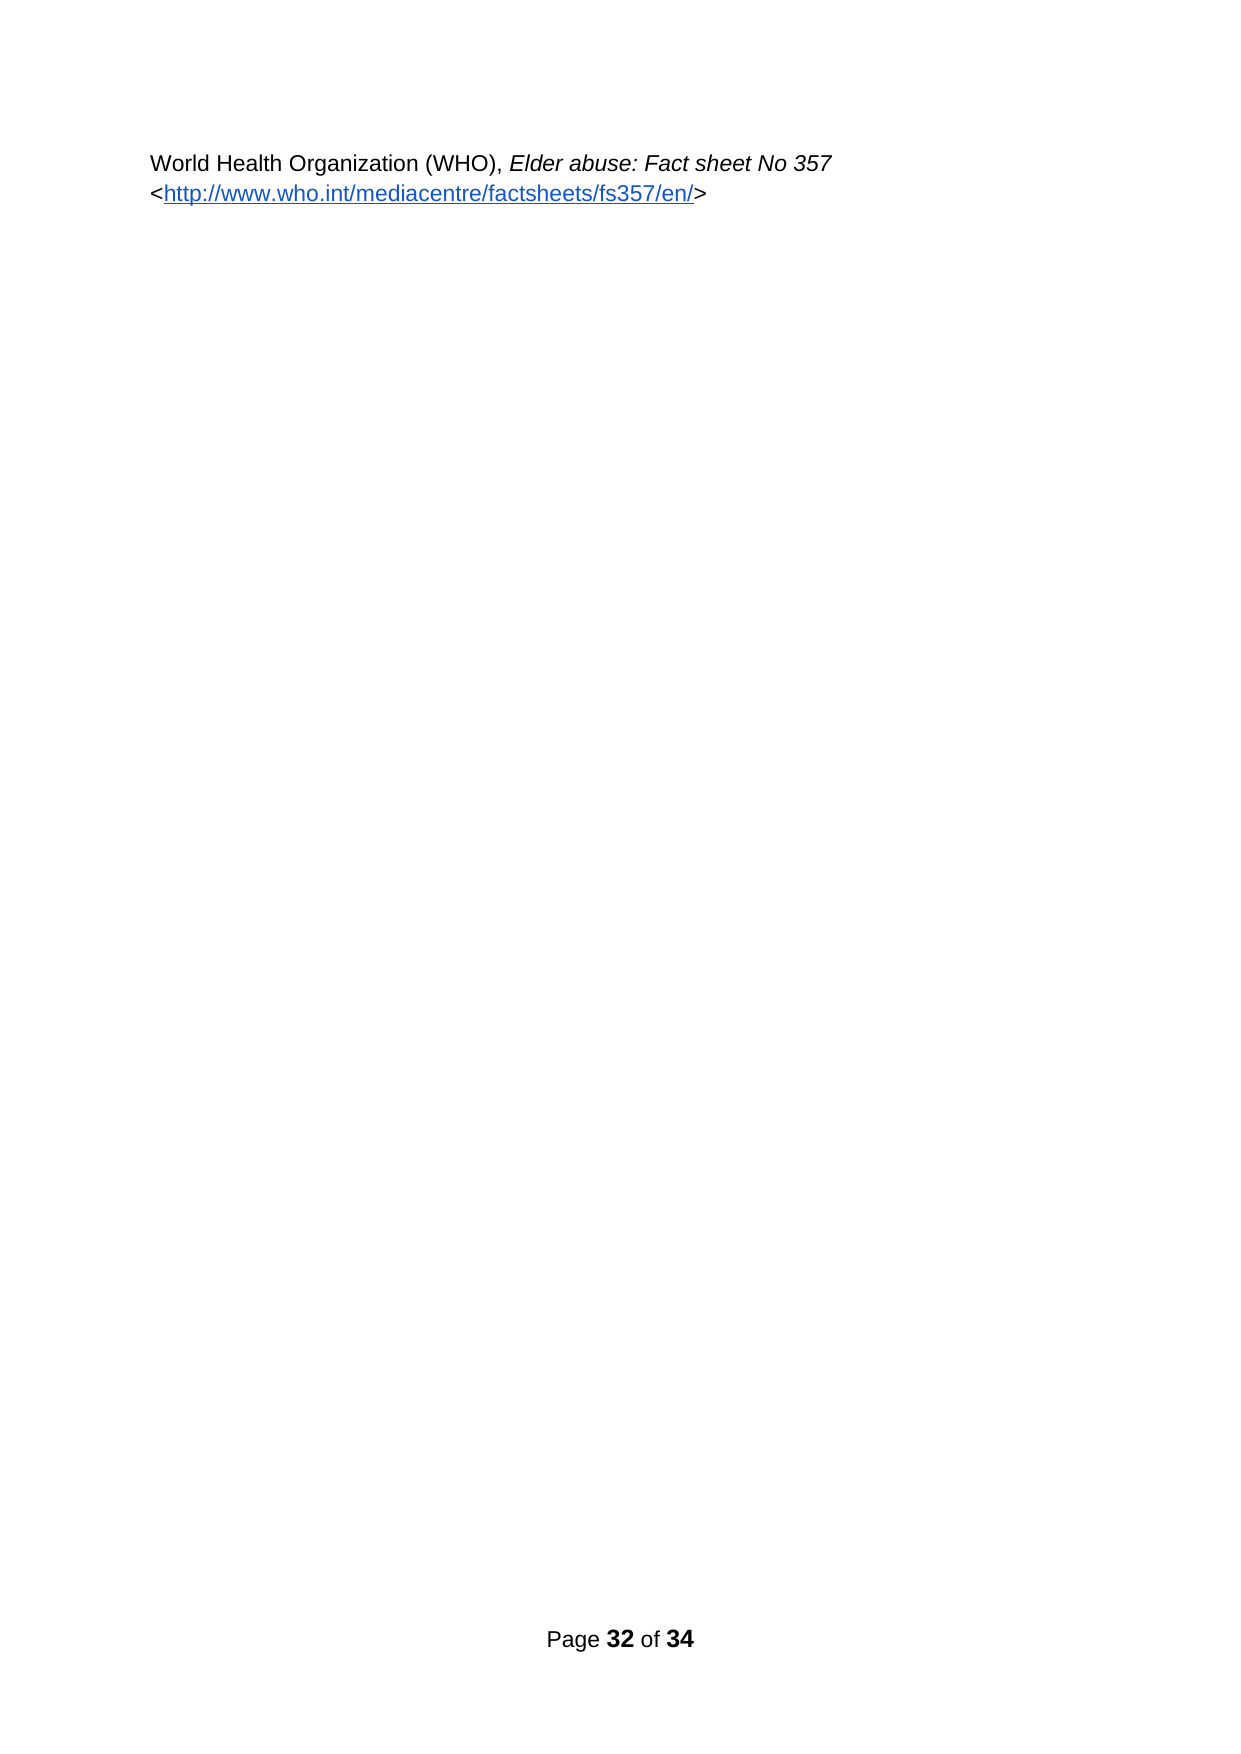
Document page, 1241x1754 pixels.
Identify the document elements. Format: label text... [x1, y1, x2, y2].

text World Health Organization (WHO), Elder abuse: Fact sheet No 357 <http://www.who.int/mediacentre/factsheets/fs357/en/> [150, 150, 1090, 207]
